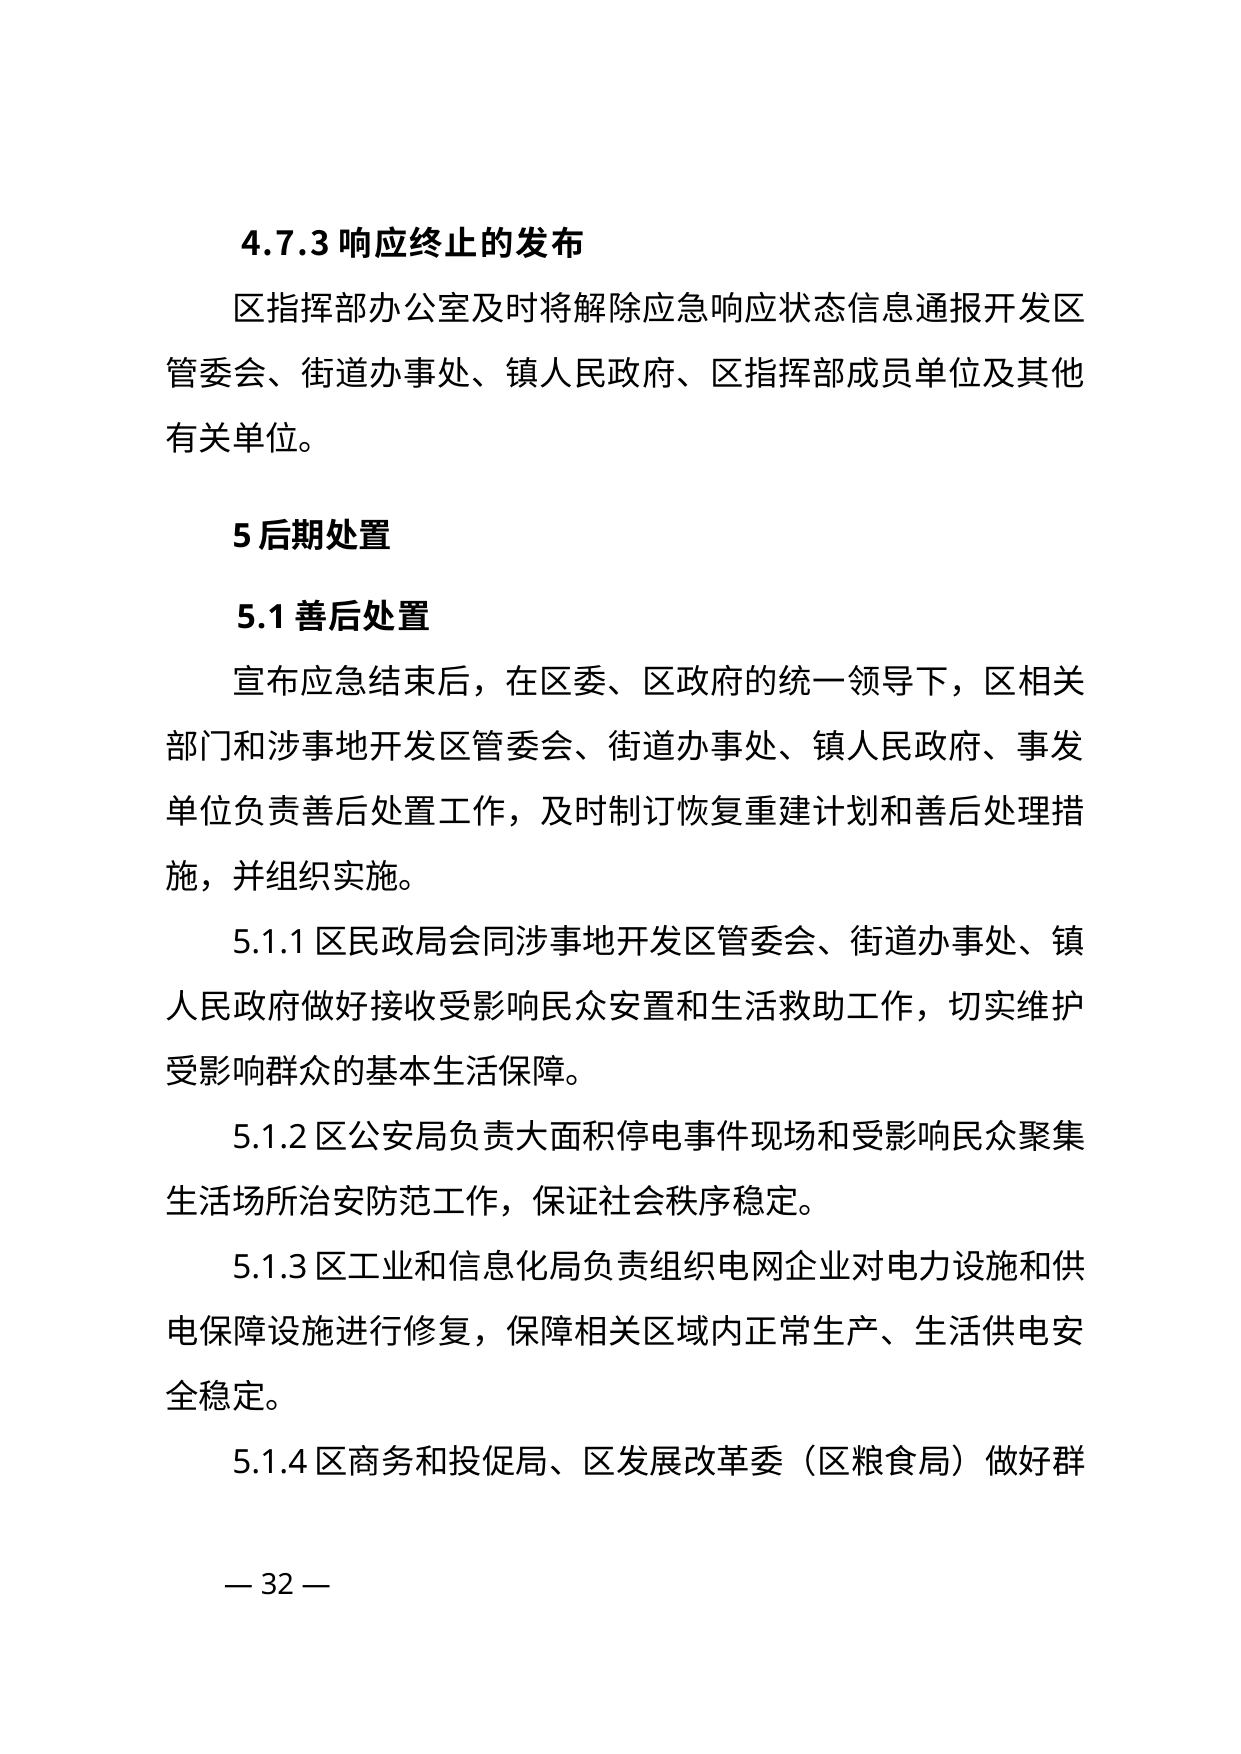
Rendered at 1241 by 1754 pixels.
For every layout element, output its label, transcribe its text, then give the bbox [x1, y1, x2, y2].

subtitle 5后期处置 [165, 501, 1087, 566]
text 区指挥部办公室及时将解除应急响应状态信息通报开发区管委会、街道办事处、镇人民政府、区指挥部成员单位及其他有关单位。 [165, 273, 1087, 468]
subtitle 4.7.3响应终止的发布 [165, 208, 1087, 273]
text 5.1.2区公安局负责大面积停电事件现场和受影响民众聚集生活场所治安防范工作，保证社会秩序稳定。 [165, 1102, 1087, 1232]
text 5.1.1区民政局会同涉事地开发区管委会、街道办事处、镇人民政府做好接收受影响民众安置和生活救助工作，切实维护受影响群众的基本生活保障。 [165, 907, 1087, 1102]
text 5.1.3区工业和信息化局负责组织电网企业对电力设施和供电保障设施进行修复，保障相关区域内正常生产、生活供电安全稳定。 [165, 1232, 1087, 1427]
subtitle 5.1善后处置 [165, 582, 1087, 647]
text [165, 1427, 1087, 1492]
text 宣布应急结束后，在区委、区政府的统一领导下，区相关部门和涉事地开发区管委会、街道办事处、镇人民政府、事发单位负责善后处置工作，及时制订恢复重建计划和善后处理措施，并组织实施。 [165, 647, 1087, 907]
